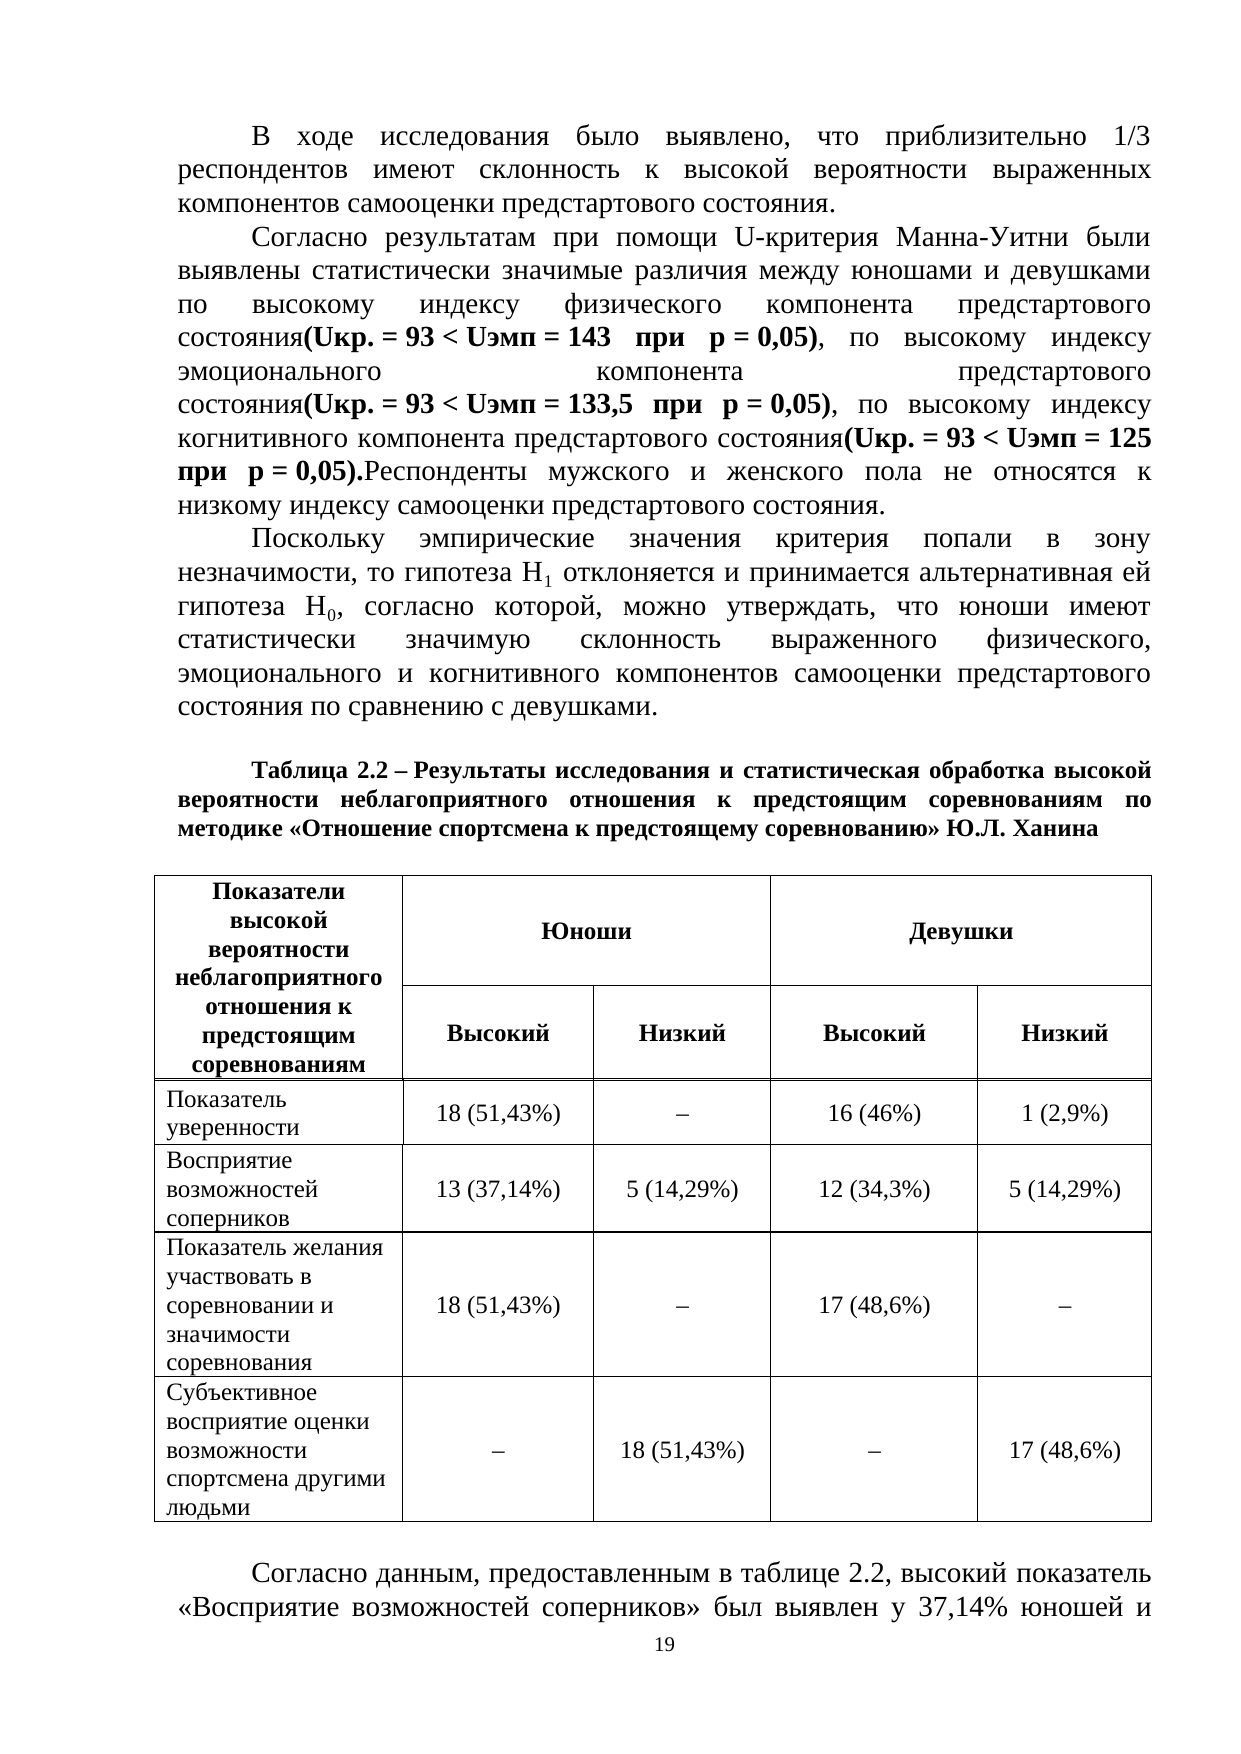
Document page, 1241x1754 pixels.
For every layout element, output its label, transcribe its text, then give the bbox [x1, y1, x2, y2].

table_cell – [771, 1377, 977, 1521]
table_cell 18 (51,43%) [404, 1081, 593, 1144]
table_header Юноши [403, 876, 770, 984]
text Поскольку эмпирические значения критерия попали в зону незначимости, то гипотеза H₁ отклоняется и принимается альтернативная ей гипотеза H₀, согласно которой, можно утверждать, что юноши имеют статистически значимую склонность выраженного физического, эмоционального и когнитивного компонентов самооценки предстартового состояния по сравнению с девушками. [177, 521, 1152, 722]
table_cell Низкий [978, 986, 1151, 1077]
text В ходе исследования было выявлено, что приблизительно 1/3 респондентов имеют склонность к высокой вероятности выраженных компонентов самооценки предстартового состояния. [177, 118, 1152, 219]
table_cell Низкий [594, 986, 770, 1077]
table_cell 13 (37,14%) [403, 1145, 593, 1231]
table_cell 17 (48,6%) [978, 1377, 1151, 1521]
table_cell Показатель уверенности [155, 1081, 403, 1144]
table_cell – [978, 1233, 1151, 1376]
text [177, 1556, 1152, 1623]
table_cell – [594, 1233, 770, 1376]
table_cell 5 (14,29%) [594, 1145, 770, 1231]
table_cell 1 (2,9%) [978, 1081, 1151, 1144]
table_cell – [403, 1377, 593, 1521]
table_cell 5 (14,29%) [978, 1145, 1151, 1231]
text Таблица 2.2 – Результаты исследования и статистическая обработка высокой вероятности неблагоприятного отношения к предстоящим соревнованиям по методике «Отношение спортсмена к предстоящему соревнованию» Ю.Л. Ханина [177, 755, 1152, 842]
table_cell Показатель желания участвовать в соревновании и значимости соревнования [155, 1233, 402, 1376]
table_cell Восприятие возможностей соперников [155, 1145, 402, 1231]
table_cell 18 (51,43%) [403, 1233, 593, 1376]
table_cell Субъективное восприятие оценки возможности спортсмена другими людьми [155, 1377, 402, 1521]
table_cell – [594, 1081, 770, 1144]
text Согласно результатам при помощи U-критерия Манна-Уитни были выявлены статистически значимые различия между юношами и девушками по высокому индексу физического компонента предстартового состояния(Uкр. = 93 < Uэмп = 143 при p = 0,05), по высокому индексу эмоционального компонента предстартового состояния(Uкр. = 93 < Uэмп = 133,5 при p = 0,05), по высокому индексу когнитивного компонента предстартового состояния(Uкр. = 93 < Uэмп = 125 при p = 0,05).Респонденты мужского и женского пола не относятся к низкому индексу самооценки предстартового состояния. [177, 219, 1152, 521]
table_header Показатели высокой вероятности неблагоприятного отношения к предстоящим соревнованиям [155, 876, 402, 1077]
table_cell Высокий [403, 986, 593, 1077]
table_cell Высокий [771, 986, 977, 1077]
table_cell 16 (46%) [771, 1081, 977, 1144]
table_cell 17 (48,6%) [771, 1233, 977, 1376]
table_cell 12 (34,3%) [771, 1145, 977, 1231]
table_cell 18 (51,43%) [594, 1377, 770, 1521]
table_header Девушки [771, 876, 1151, 984]
